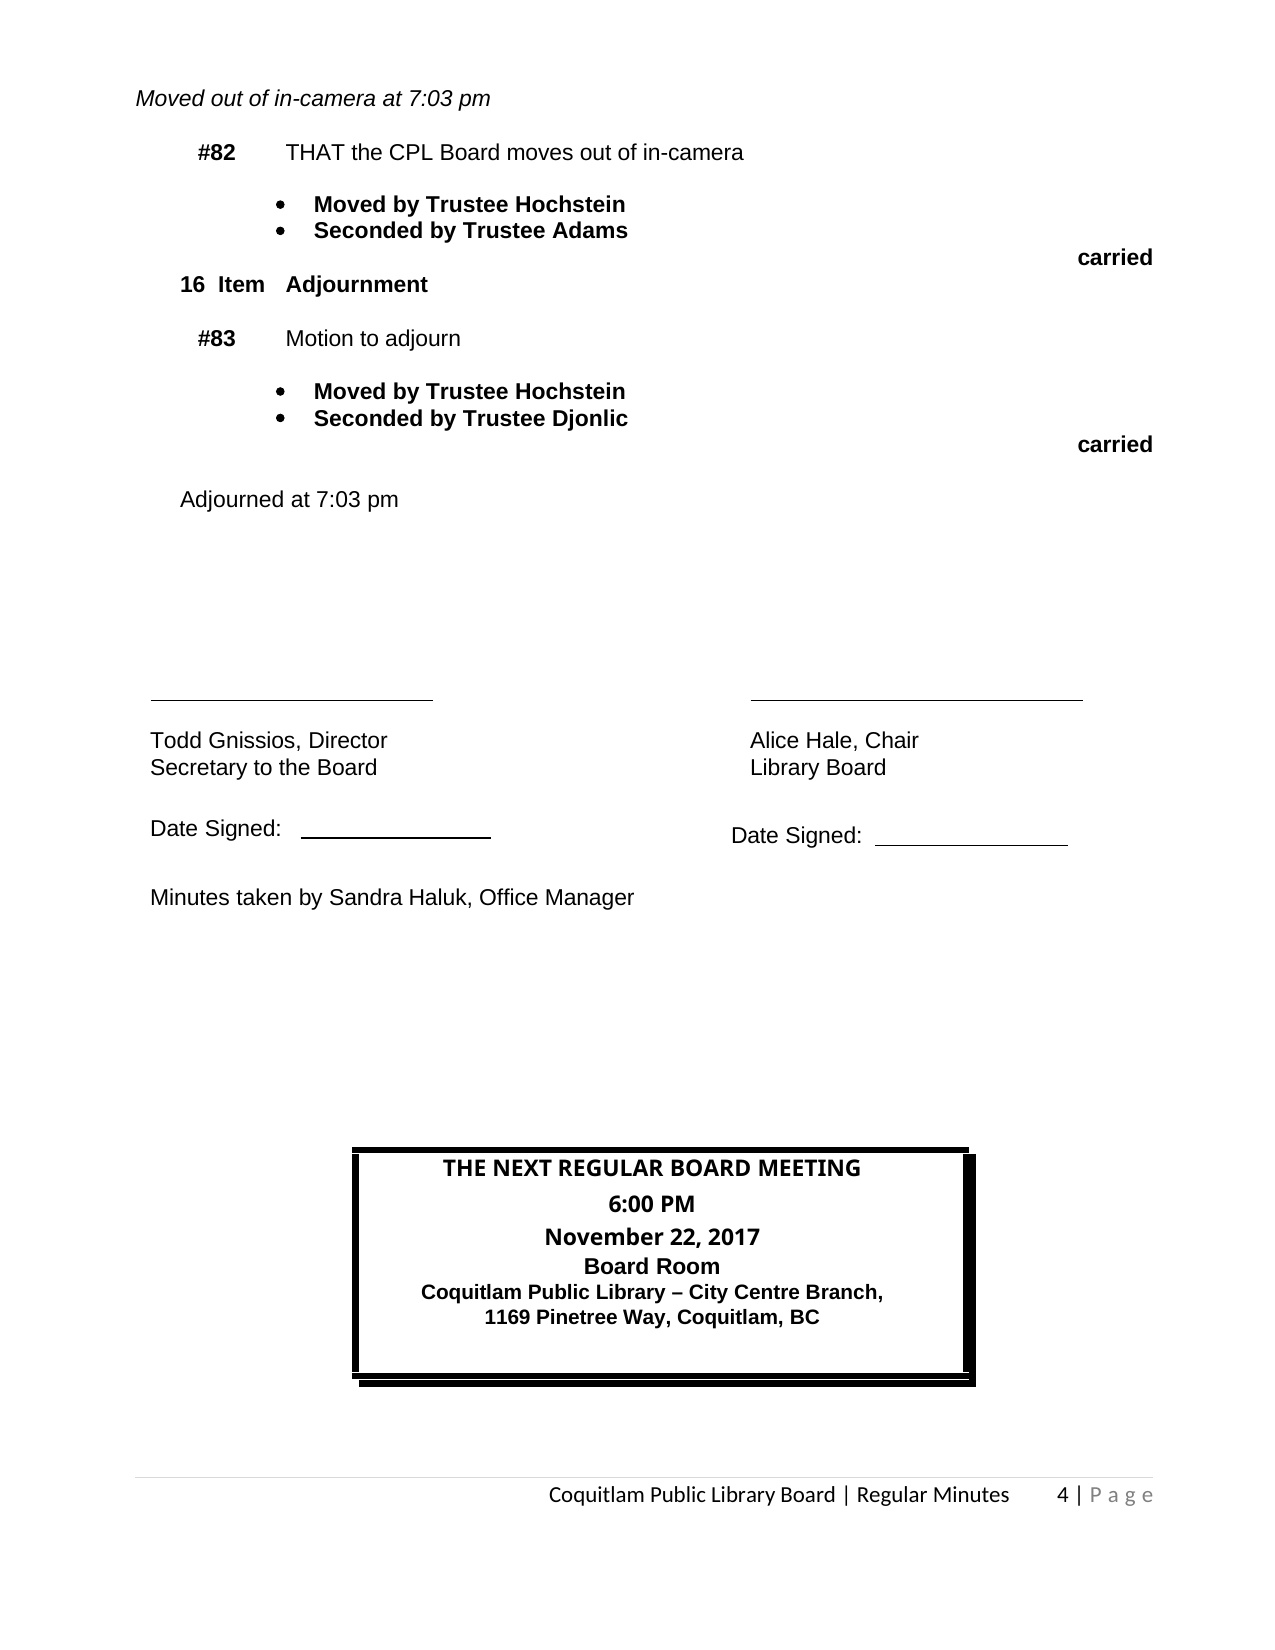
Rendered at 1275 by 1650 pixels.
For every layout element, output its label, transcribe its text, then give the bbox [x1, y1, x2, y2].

text carried [135, 244, 1153, 270]
text Date Signed: [731, 822, 1153, 848]
text 16 Item Adjournment [180, 271, 1153, 298]
text Minutes taken by Sandra Haluk, Office Manager [150, 883, 1148, 910]
list Moved by Trustee Hochstein [276, 378, 1153, 404]
text #83 Motion to adjourn [152, 325, 1153, 352]
text #82 THAT the CPL Board moves out of in-camera [152, 138, 1153, 165]
text Adjourned at 7:03 pm [180, 486, 1153, 512]
text carried [135, 431, 1153, 457]
list Seconded by Trustee Adams [276, 217, 1153, 244]
list Moved by Trustee Hochstein [276, 191, 1153, 217]
text Secretary to the Board Library Board [150, 753, 1157, 780]
text Date Signed: [150, 814, 472, 841]
list Seconded by Trustee Djonlic [276, 404, 1153, 431]
text Todd Gnissios, Director Alice Hale, Chair [150, 727, 1157, 753]
text Moved out of in-camera at 7:03 pm [135, 85, 1153, 112]
